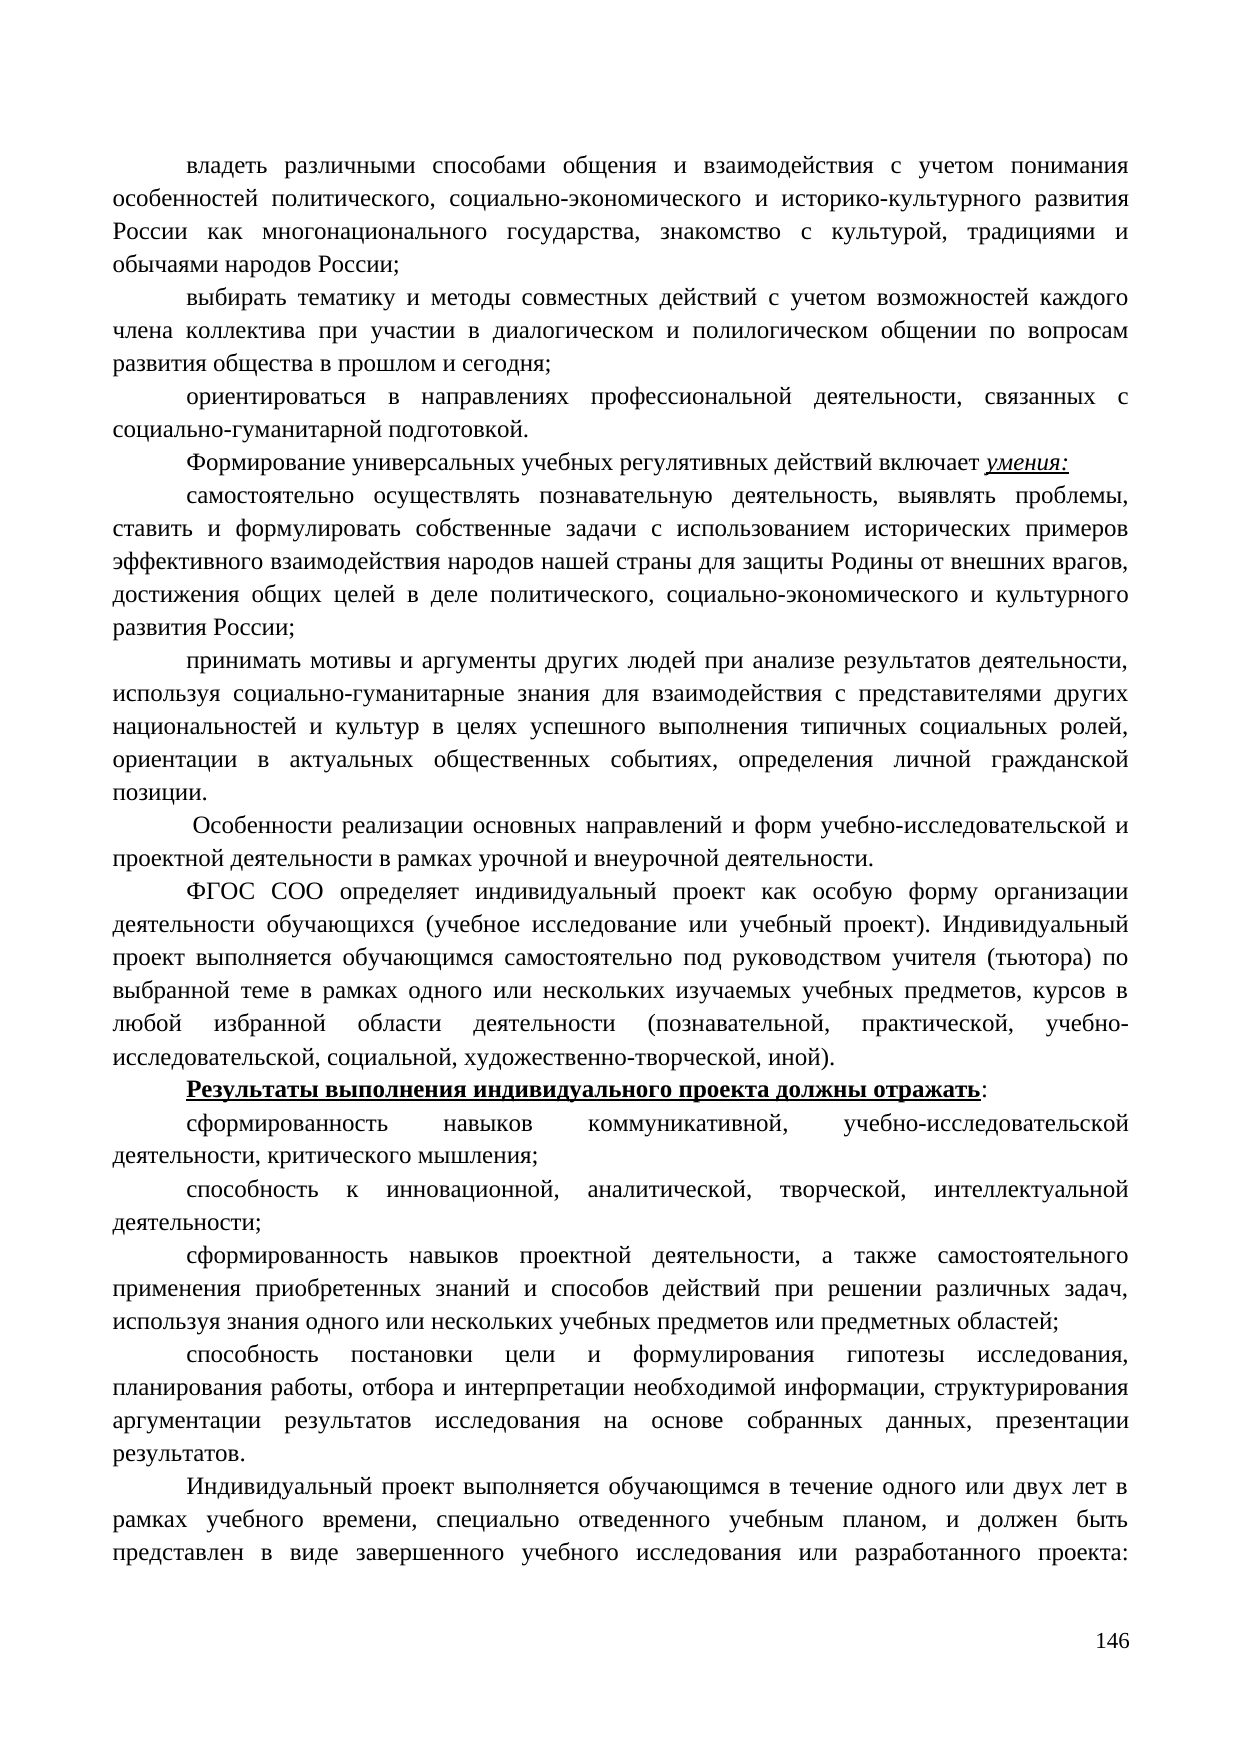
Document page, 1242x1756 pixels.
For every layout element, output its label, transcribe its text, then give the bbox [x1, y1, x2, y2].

text ФГОС СОО определяет индивидуальный проект как особую форму организации деятельности обучающихся (учебное исследование или учебный проект). Индивидуальный проект выполняется обучающимся самостоятельно под руководством учителя (тьютора) по выбранной теме в рамках одного или нескольких изучаемых учебных предметов, курсов в любой избранной области деятельности (познавательной, практической, учебно-исследовательской, социальной, художественно-творческой, иной). [112, 876, 1129, 1070]
text сформированность навыков проектной деятельности, а также самостоятельного применения приобретенных знаний и способов действий при решении различных задач, используя знания одного или нескольких учебных предметов или предметных областей; [112, 1240, 1129, 1334]
text способность к инновационной, аналитической, творческой, интеллектуальной деятельности; [112, 1174, 1129, 1235]
text Формирование универсальных учебных регулятивных действий включает умения: [112, 447, 1129, 476]
text сформированность навыков коммуникативной, учебно-исследовательской деятельности, критического мышления; [112, 1108, 1129, 1169]
text Особенности реализации основных направлений и форм учебно-исследовательской и проектной деятельности в рамках урочной и внеурочной деятельности. [112, 810, 1129, 872]
text ориентироваться в направлениях профессиональной деятельности, связанных с социально-гуманитарной подготовкой. [112, 381, 1129, 443]
text Результаты выполнения индивидуального проекта должны отражать: [112, 1074, 1129, 1103]
text способность постановки цели и формулирования гипотезы исследования, планирования работы, отбора и интерпретации необходимой информации, структурирования аргументации результатов исследования на основе собранных данных, презентации результатов. [112, 1339, 1129, 1467]
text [112, 1471, 1129, 1566]
text выбирать тематику и методы совместных действий с учетом возможностей каждого члена коллектива при участии в диалогическом и полилогическом общении по вопросам развития общества в прошлом и сегодня; [112, 282, 1129, 377]
text самостоятельно осуществлять познавательную деятельность, выявлять проблемы, ставить и формулировать собственные задачи с использованием исторических примеров эффективного взаимодействия народов нашей страны для защиты Родины от внешних врагов, достижения общих целей в деле политического, социально-экономического и культурного развития России; [112, 480, 1129, 641]
text владеть различными способами общения и взаимодействия с учетом понимания особенностей политического, социально-экономического и историко-культурного развития России как многонационального государства, знакомство с культурой, традициями и обычаями народов России; [112, 150, 1129, 278]
text принимать мотивы и аргументы других людей при анализе результатов деятельности, используя социально-гуманитарные знания для взаимодействия с представителями других национальностей и культур в целях успешного выполнения типичных социальных ролей, ориентации в актуальных общественных событиях, определения личной гражданской позиции. [112, 645, 1129, 806]
